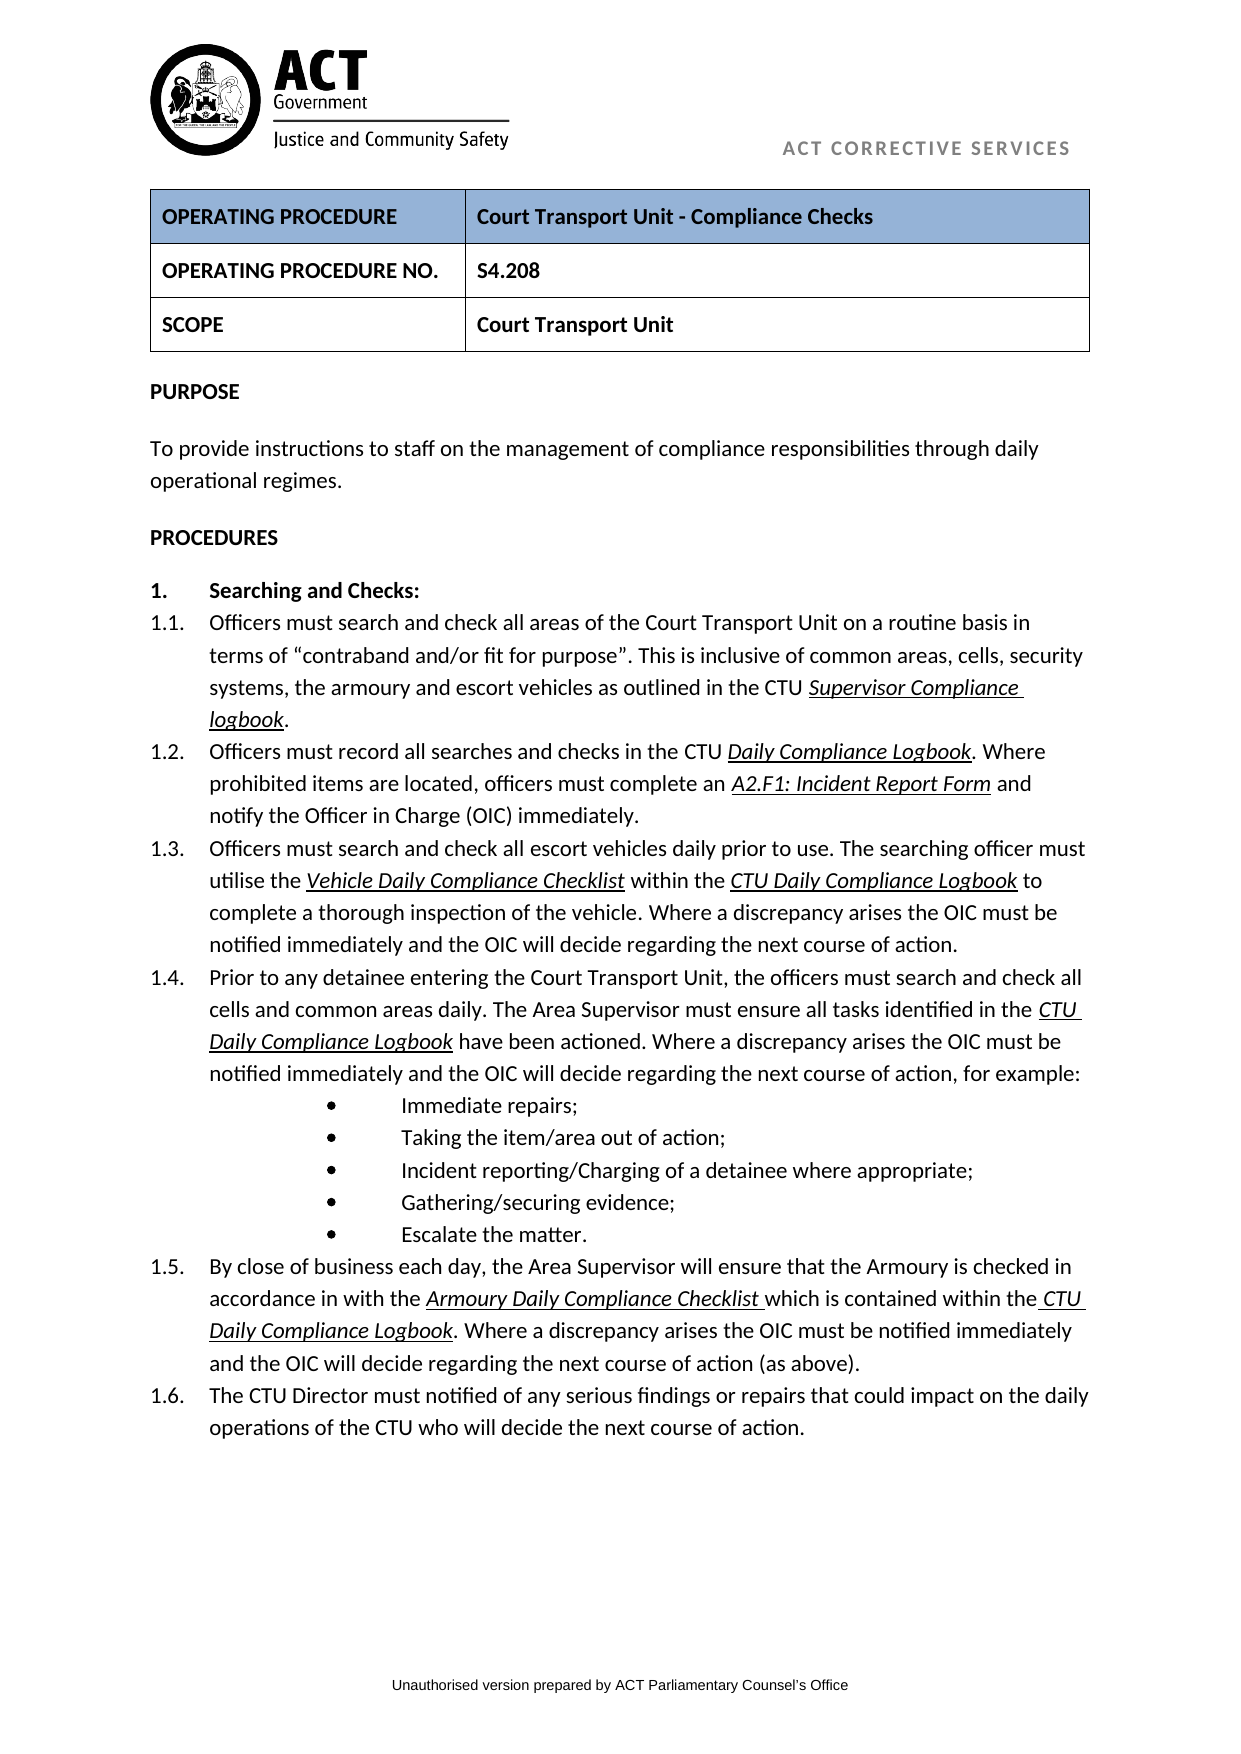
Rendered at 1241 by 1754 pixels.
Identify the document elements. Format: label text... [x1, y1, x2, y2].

table_header Court Transport Unit - Compliance Checks [466, 190, 1089, 243]
table_cell OPERATING PROCEDURE NO. [151, 244, 465, 297]
list The CTU Director must notified of any serious findings or repairs that could impact on the daily operations of the CTU who will decide the next course of action. [150, 1381, 1090, 1441]
list Gathering/securing evidence; [327, 1188, 1090, 1216]
picture [150, 44, 510, 156]
list Officers must record all searches and checks in the CTU Daily Compliance Logbook. Where prohibited items are located, officers must complete an A2.F1: Incident Report Form and notify the Officer in Charge (OIC) immediately. [150, 737, 1090, 830]
text PURPOSE [150, 377, 1090, 405]
list By close of business each day, the Area Supervisor will ensure that the Armoury is checked in accordance in with the Armoury Daily Compliance Checklist which is contained within the CTU Daily Compliance Logbook. Where a discrepancy arises the OIC must be notified immediately and the OIC will decide regarding the next course of action (as above). [150, 1252, 1090, 1377]
list Officers must search and check all escort vehicles daily prior to use. The searching officer must utilise the Vehicle Daily Compliance Checklist within the CTU Daily Compliance Logbook to complete a thorough inspection of the vehicle. Where a discrepancy arises the OIC must be notified immediately and the OIC will decide regarding the next course of action. [150, 834, 1090, 958]
list Escalate the matter. [327, 1220, 1090, 1248]
table_cell SCOPE [151, 298, 465, 351]
table_cell Court Transport Unit [466, 298, 1089, 351]
list Incident reporting/Charging of a detainee where appropriate; [327, 1156, 1090, 1184]
table_cell S4.208 [466, 244, 1089, 297]
table_header OPERATING PROCEDURE [151, 190, 465, 243]
list Immediate repairs; [327, 1091, 1090, 1119]
text PROCEDURES [150, 523, 1090, 551]
list Officers must search and check all areas of the Court Transport Unit on a routine basis in terms of “contraband and/or fit for purpose”. This is inclusive of common areas, cells, security systems, the armoury and escort vehicles as outlined in the CTU Supervisor Compliance logbook. [150, 608, 1090, 733]
list Searching and Checks: [150, 576, 1090, 604]
text To provide instructions to staff on the management of compliance responsibilities through daily operational regimes. [150, 434, 1090, 494]
list Prior to any detainee entering the Court Transport Unit, the officers must search and check all cells and common areas daily. The Area Supervisor must ensure all tasks identified in the CTU Daily Compliance Logbook have been actioned. Where a discrepancy arises the OIC must be notified immediately and the OIC will decide regarding the next course of action, for example: [150, 963, 1090, 1087]
list Taking the item/area out of action; [327, 1123, 1090, 1152]
